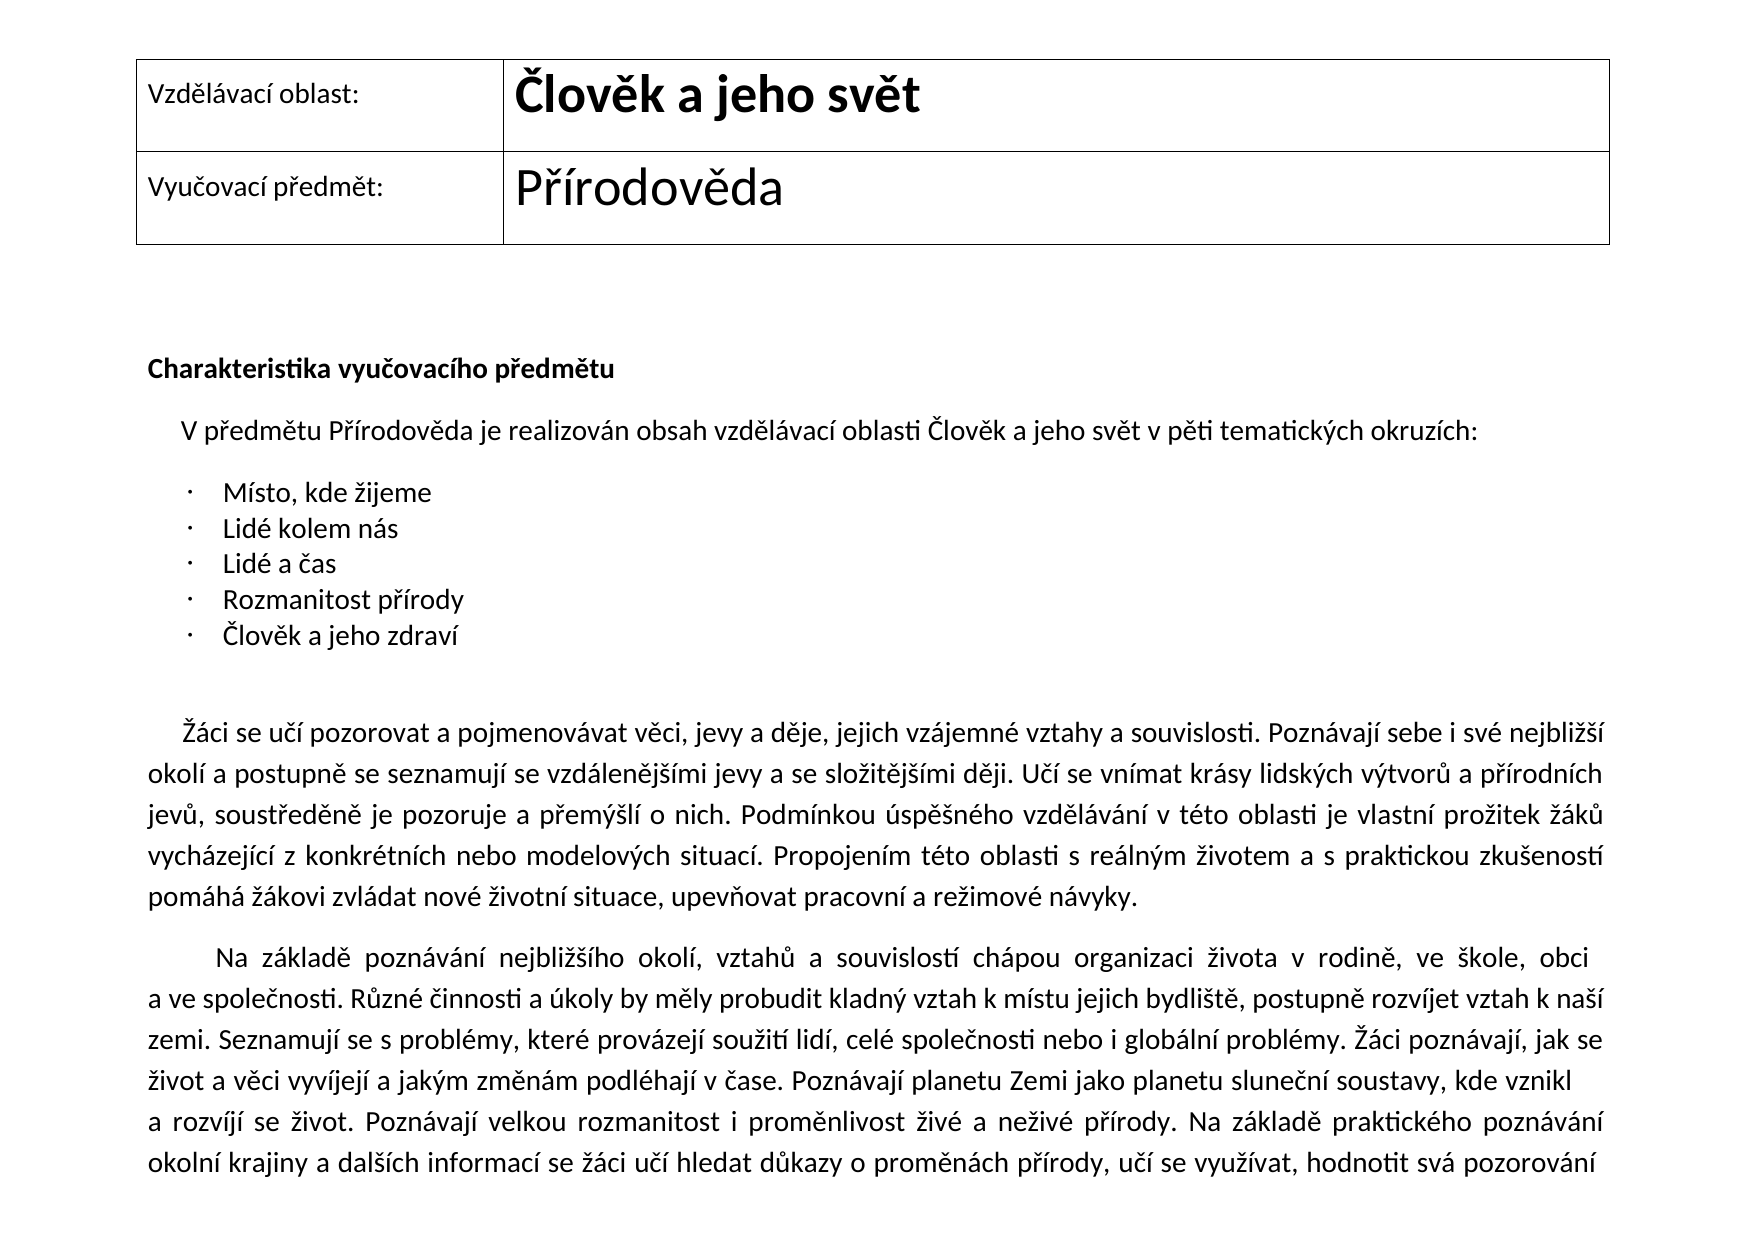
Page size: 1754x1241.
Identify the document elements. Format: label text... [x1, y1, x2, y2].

table_cell Přírodověda [504, 152, 1609, 243]
text Charakteristika vyučovacího předmětu [148, 351, 1606, 386]
table_cell Vyučovací předmět: [137, 152, 503, 243]
list Lidé kolem nás [185, 510, 1606, 545]
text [148, 939, 1606, 1180]
list Rozmanitost přírody [185, 581, 1606, 617]
list Člověk a jeho zdraví [185, 617, 1606, 652]
text Žáci se učí pozorovat a pojmenovávat věci, jevy a děje, jejich vzájemné vztahy a souvislosti. Poznávají sebe i své nejbližší okolí a postupně se seznamují se vzdálenějšími jevy a se složitějšími ději. Učí se vnímat krásy lidských výtvorů a přírodních jevů, soustředěně je pozoruje a přemýšlí o nich. Podmínkou úspěšného vzdělávání v této oblasti je vlastní prožitek žáků vycházející z konkrétních nebo modelových situací. Propojením této oblasti s reálným životem a s praktickou zkušeností pomáhá žákovi zvládat nové životní situace, upevňovat pracovní a režimové návyky. [148, 714, 1606, 913]
list Místo, kde žijeme [185, 474, 1606, 510]
list Lidé a čas [185, 545, 1606, 581]
table_header Člověk a jeho svět [504, 60, 1609, 151]
text V předmětu Přírodověda je realizován obsah vzdělávací oblasti Člověk a jeho svět v pěti tematických okruzích: [148, 412, 1606, 448]
table_header Vzdělávací oblast: [137, 60, 503, 151]
